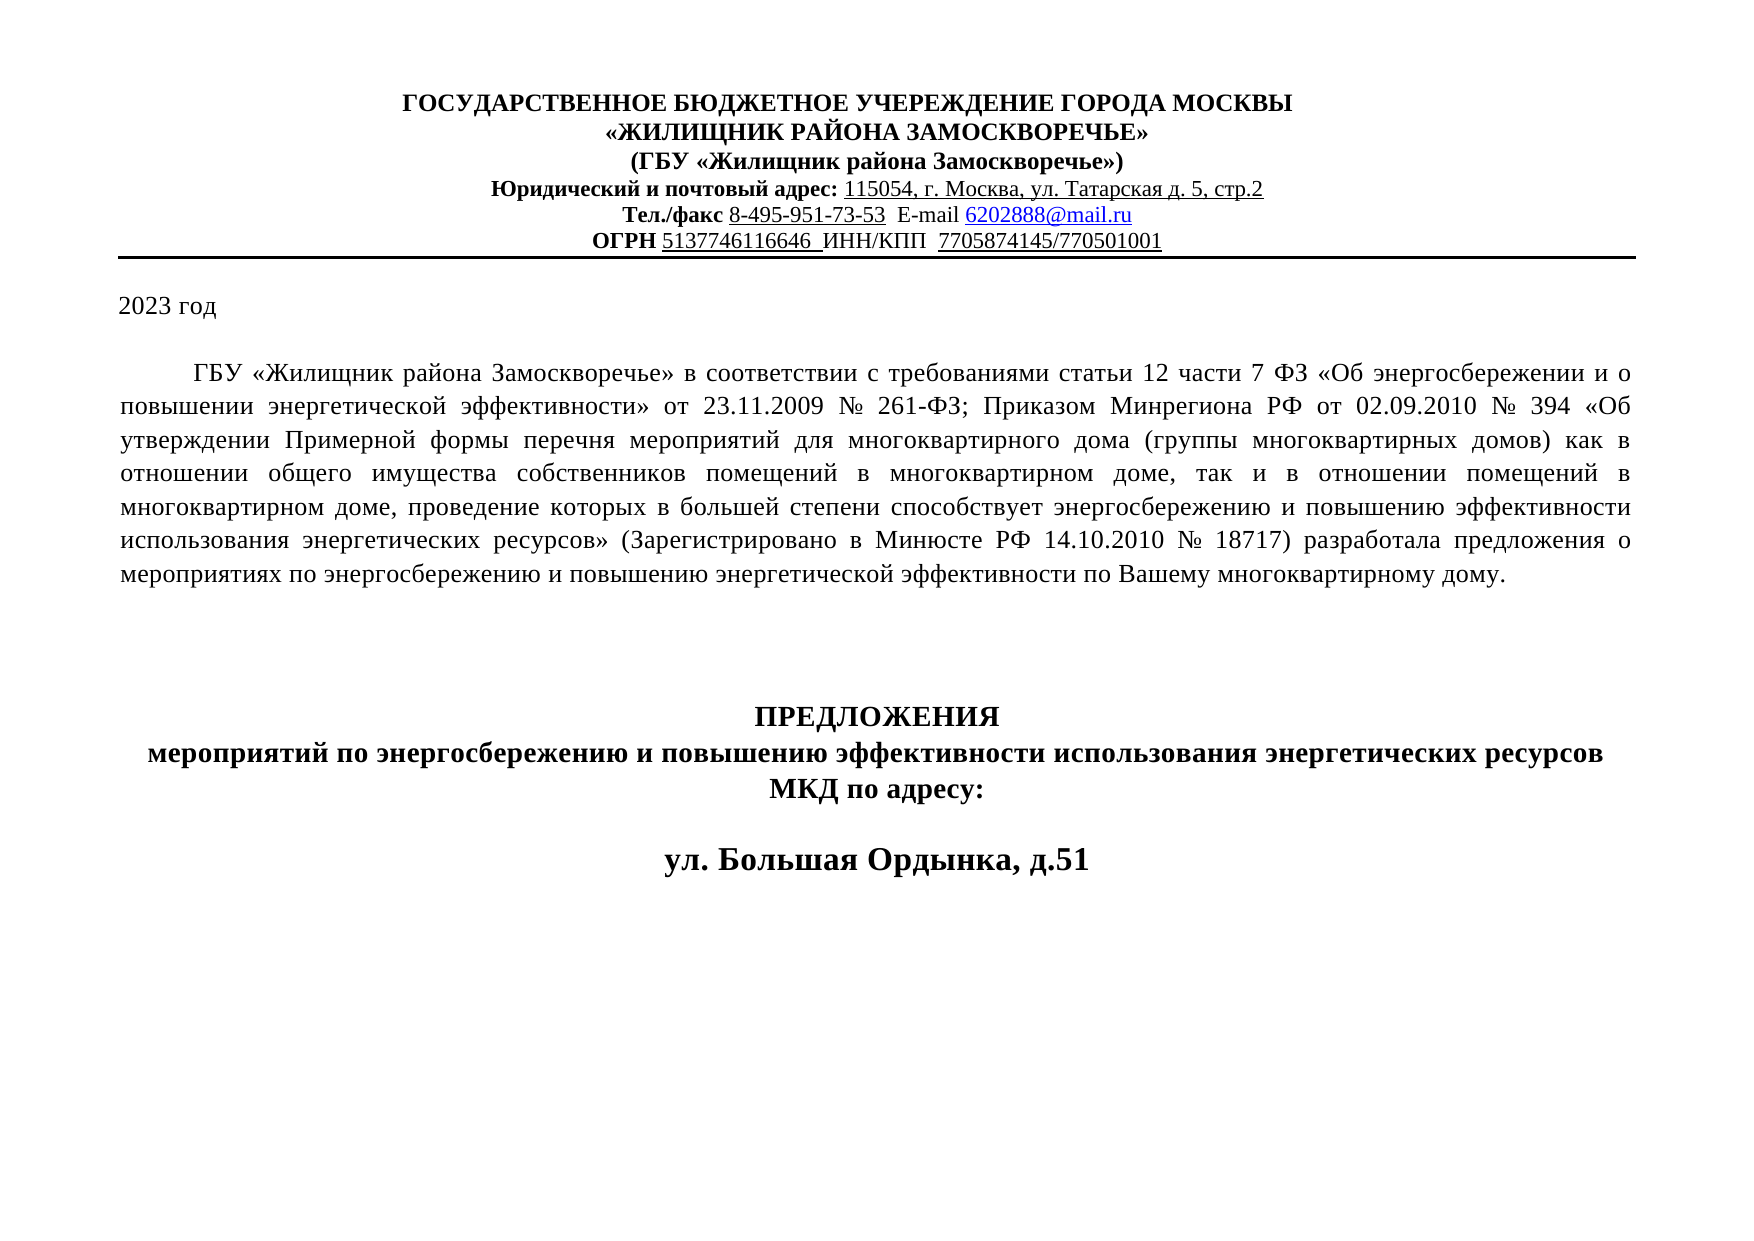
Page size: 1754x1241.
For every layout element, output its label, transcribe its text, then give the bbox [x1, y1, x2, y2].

text Тел./факс 8-495-951-73-53 E-mail 6202888@mail.ru [118, 201, 1636, 227]
text Юридический и почтовый адрес: 115054, г. Москва, ул. Татарская д. 5, стр.2 [118, 175, 1636, 201]
text «ЖИЛИЩНИК РАЙОНА ЗАМОСКВОРЕЧЬЕ» [118, 117, 1636, 146]
text ГБУ «Жилищник района Замоскворечье» в соответствии с требованиями статьи 12 части 7 ФЗ «Об энергосбережении и о повышении энергетической эффективности» от 23.11.2009 № 261-ФЗ; Приказом Минрегиона РФ от 02.09.2010 № 394 «Об утверждении Примерной формы перечня мероприятий для многоквартирного дома (группы многоквартирных домов) как в отношении общего имущества собственников помещений в многоквартирном доме, так и в отношении помещений в многоквартирном доме, проведение которых в большей степени способствует энергосбережению и повышению эффективности использования энергетических ресурсов» (Зарегистрировано в Минюсте РФ 14.10.2010 № 18717) разработала предложения о мероприятиях по энергосбережению и повышению энергетической эффективности по Вашему многоквартирному дому. [120, 354, 1634, 589]
text мероприятий по энергосбережению и повышению эффективности использования энергетических ресурсов МКД по адресу: [118, 733, 1636, 806]
text ОГРН 5137746116646 ИНН/КПП 7705874145/770501001 [118, 227, 1636, 256]
text ул. Большая Ордынка, д.51 [118, 842, 1636, 878]
text 2023 год [118, 287, 1634, 321]
text ПРЕДЛОЖЕНИЯ [118, 697, 1636, 733]
text (ГБУ «Жилищник района Замоскворечье») [118, 146, 1636, 175]
text ГОСУДАРСТВЕННОЕ БЮДЖЕТНОЕ УЧЕРЕЖДЕНИЕ ГОРОДА МОСКВЫ [59, 88, 1636, 117]
